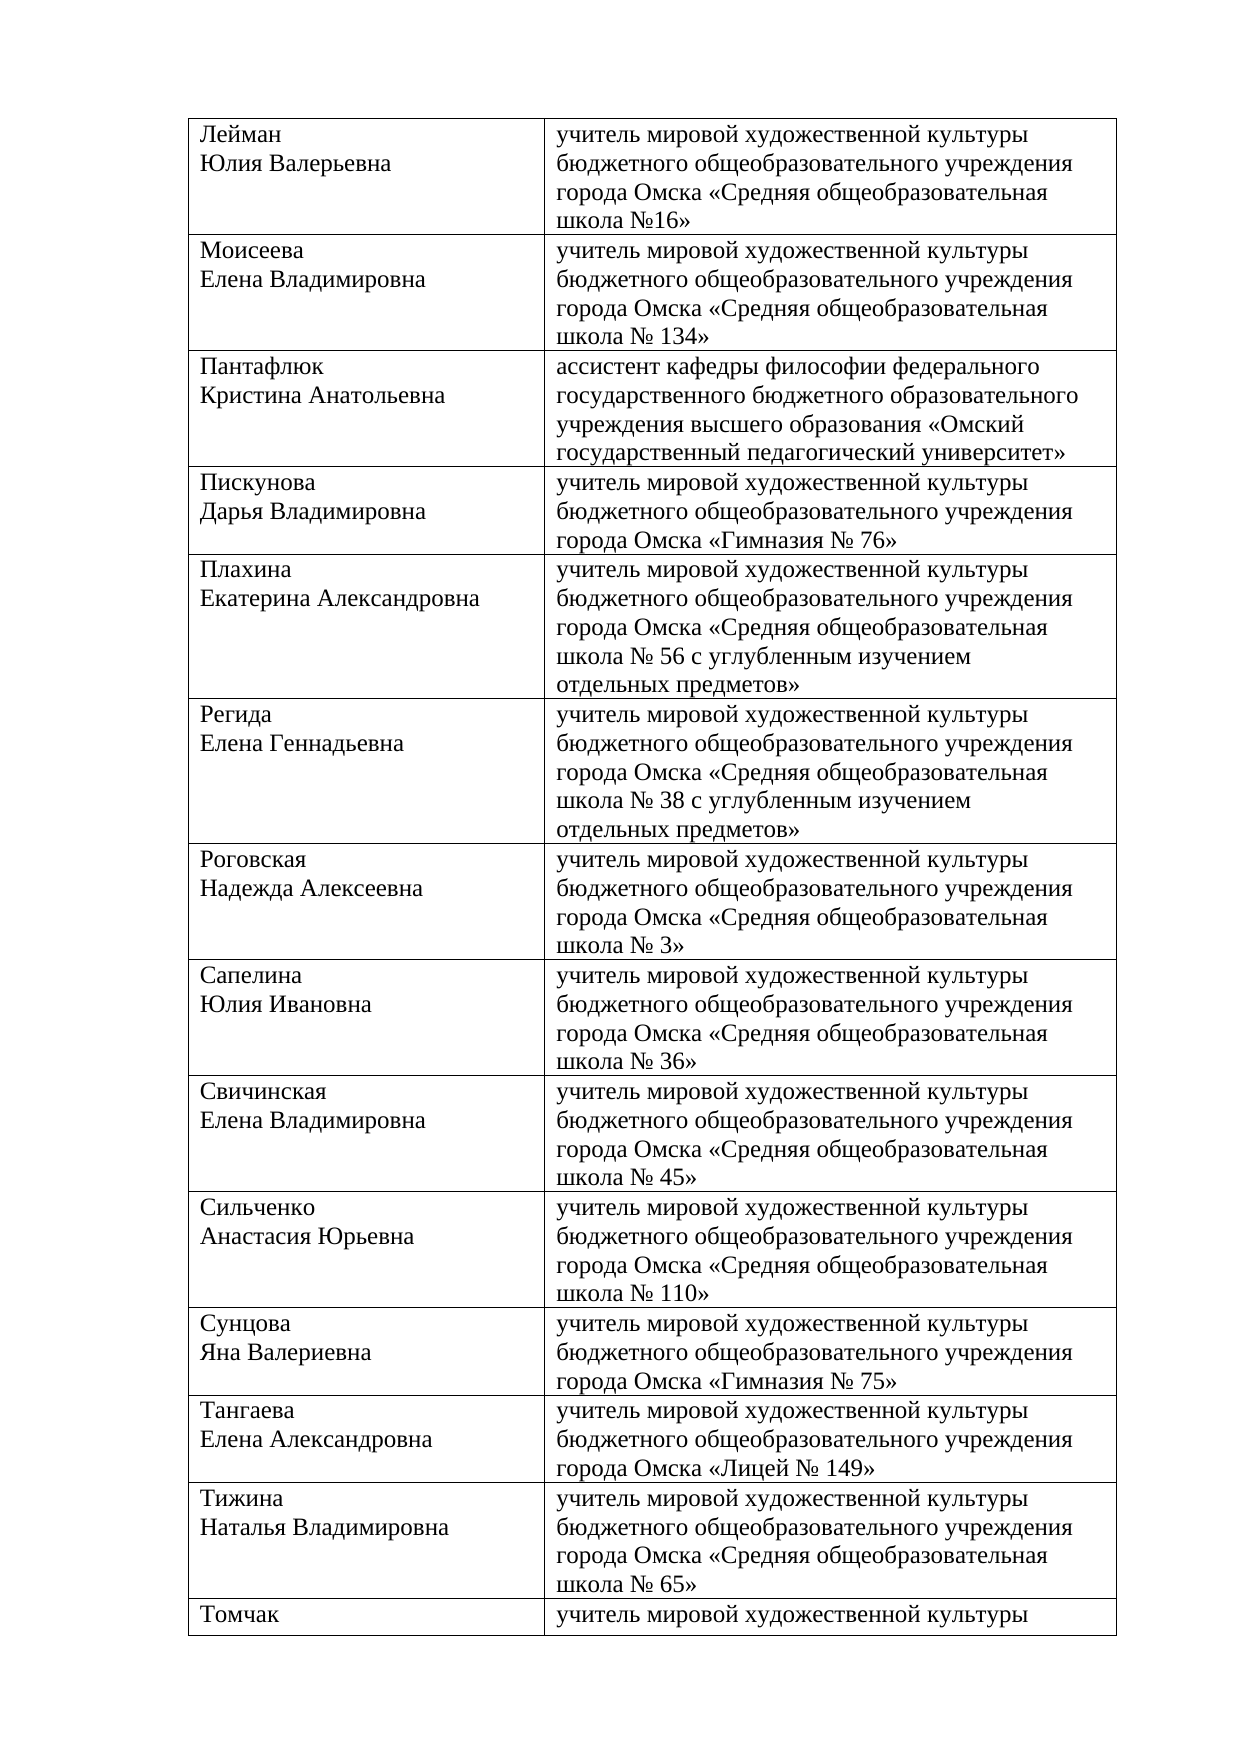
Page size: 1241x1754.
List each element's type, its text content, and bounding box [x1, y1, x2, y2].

table_cell учитель мировой художественной культуры бюджетного общеобразовательного учреждения города Омска «Средняя общеобразовательная школа №16» [545, 119, 1116, 234]
table_cell Сапелина Юлия Ивановна [189, 960, 544, 1075]
table_cell учитель мировой художественной культуры бюджетного общеобразовательного учреждения города Омска «Гимназия № 76» [545, 467, 1116, 553]
table_cell Регида Елена Геннадьевна [189, 699, 544, 843]
table_cell учитель мировой художественной культуры бюджетного общеобразовательного учреждения города Омска «Средняя общеобразовательная школа № 110» [545, 1192, 1116, 1307]
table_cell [189, 1599, 544, 1635]
table_cell Сильченко Анастасия Юрьевна [189, 1192, 544, 1307]
table_cell Лейман Юлия Валерьевна [189, 119, 544, 234]
table_cell ассистент кафедры философии федерального государственного бюджетного образовательного учреждения высшего образования «Омский государственный педагогический университет» [545, 351, 1116, 466]
table_cell Роговская Надежда Алексеевна [189, 844, 544, 959]
table_cell учитель мировой художественной культуры бюджетного общеобразовательного учреждения города Омска «Средняя общеобразовательная школа № 36» [545, 960, 1116, 1075]
table_cell Пискунова Дарья Владимировна [189, 467, 544, 553]
table_cell учитель мировой художественной культуры бюджетного общеобразовательного учреждения города Омска «Средняя общеобразовательная школа № 134» [545, 235, 1116, 350]
table_cell учитель мировой художественной культуры бюджетного общеобразовательного учреждения города Омска «Средняя общеобразовательная школа № 3» [545, 844, 1116, 959]
table_cell Моисеева Елена Владимировна [189, 235, 544, 350]
table_cell Сунцова Яна Валериевна [189, 1308, 544, 1394]
table_cell Пантафлюк Кристина Анатольевна [189, 351, 544, 466]
table_cell учитель мировой художественной культуры бюджетного общеобразовательного учреждения города Омска «Средняя общеобразовательная школа № 38 с углубленным изучением отдельных предметов» [545, 699, 1116, 843]
table_cell Плахина Екатерина Александровна [189, 555, 544, 698]
table_cell учитель мировой художественной культуры бюджетного общеобразовательного учреждения города Омска «Лицей № 149» [545, 1396, 1116, 1482]
table_cell учитель мировой художественной культуры бюджетного общеобразовательного учреждения города Омска «Средняя общеобразовательная школа № 65» [545, 1483, 1116, 1598]
table_cell учитель мировой художественной культуры бюджетного общеобразовательного учреждения города Омска «Гимназия № 75» [545, 1308, 1116, 1394]
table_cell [545, 1599, 1116, 1635]
table_cell учитель мировой художественной культуры бюджетного общеобразовательного учреждения города Омска «Средняя общеобразовательная школа № 56 с углубленным изучением отдельных предметов» [545, 555, 1116, 698]
table_cell Свичинская Елена Владимировна [189, 1076, 544, 1191]
table_cell Тижина Наталья Владимировна [189, 1483, 544, 1598]
table_cell Тангаева Елена Александровна [189, 1396, 544, 1482]
table_cell учитель мировой художественной культуры бюджетного общеобразовательного учреждения города Омска «Средняя общеобразовательная школа № 45» [545, 1076, 1116, 1191]
